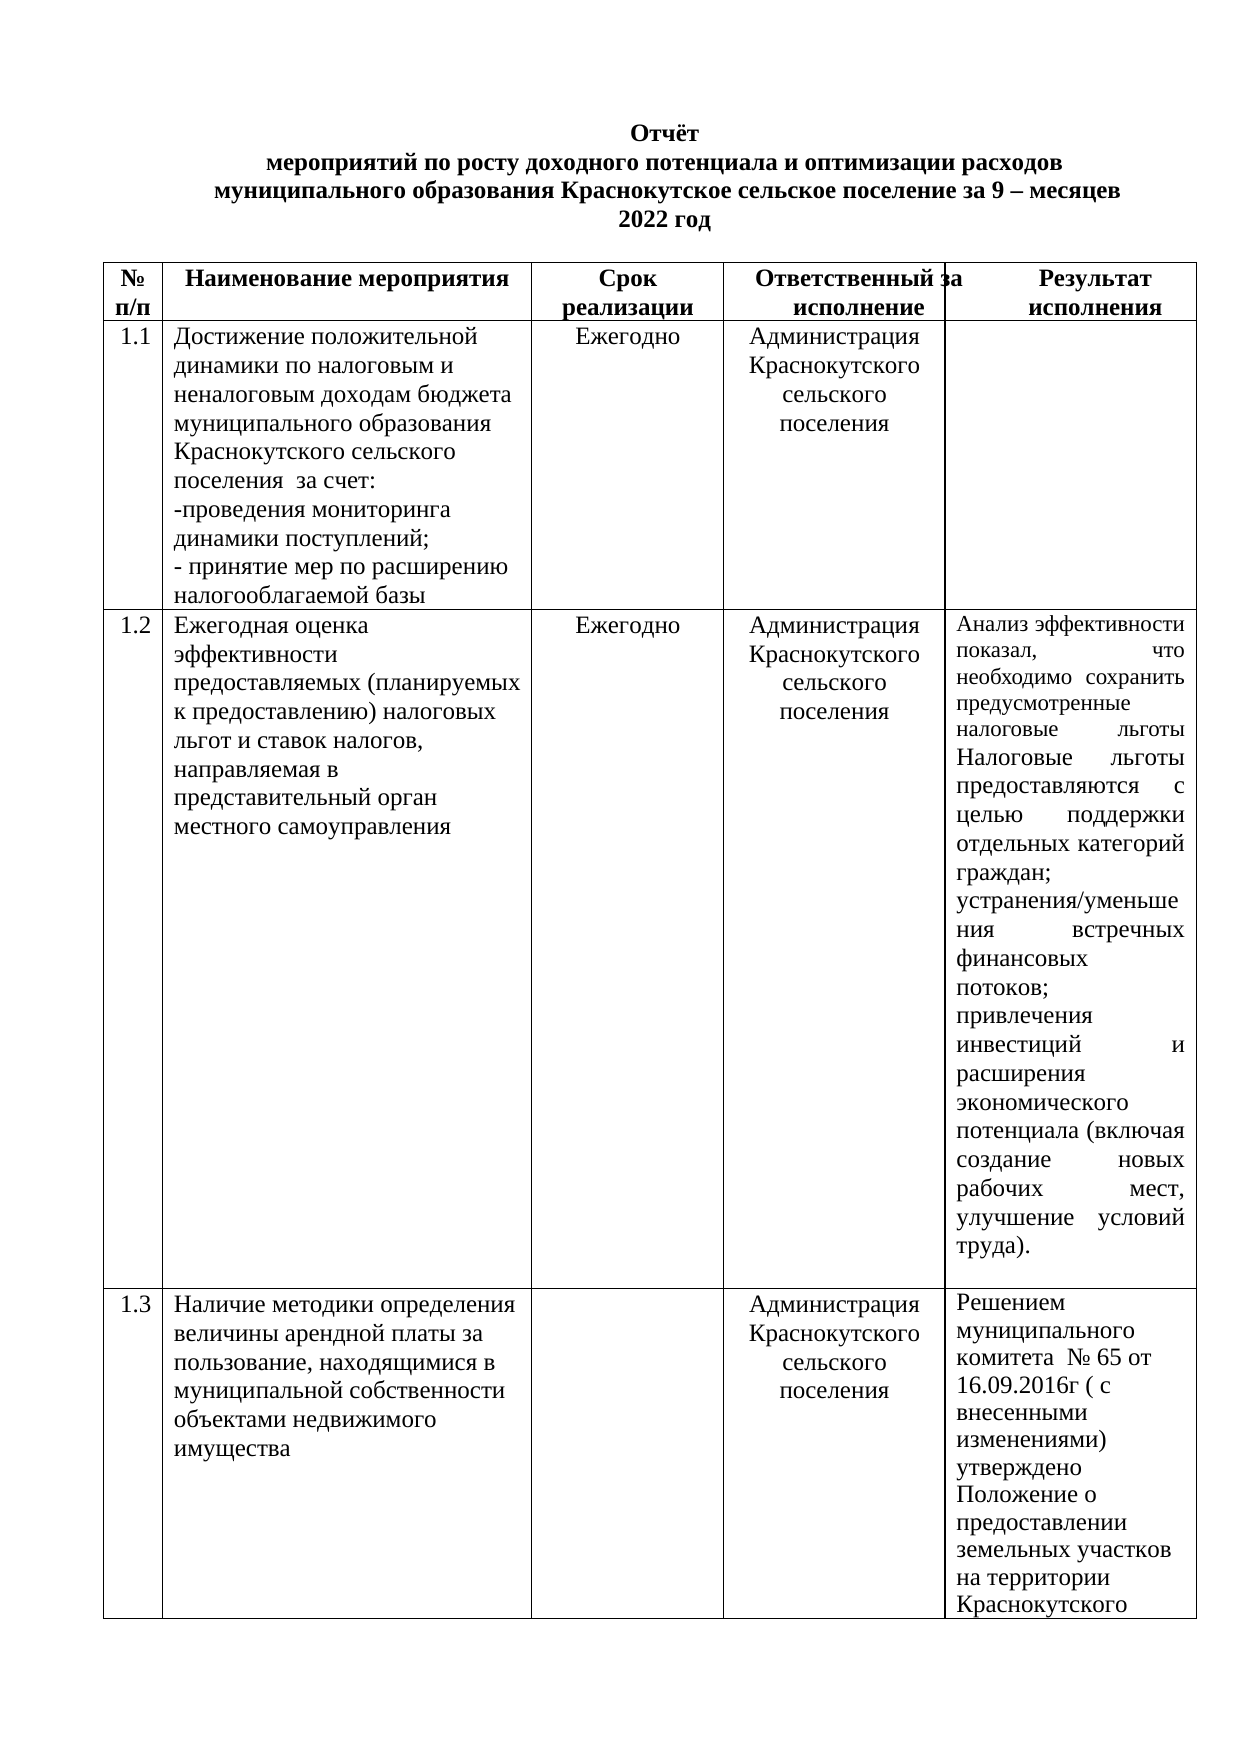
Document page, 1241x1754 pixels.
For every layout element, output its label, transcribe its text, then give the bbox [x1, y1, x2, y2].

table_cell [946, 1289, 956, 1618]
table_cell Анализ эффективности показал, что необходимо сохранить предусмотренные налоговые льготы Налоговые льготы предоставляются с целью поддержки отдельных категорий граждан; устранения/уменьшения встречных финансовых потоков; привлечения инвестиций и расширения экономического потенциала (включая создание новых рабочих мест, улучшение условий труда). [946, 610, 1196, 1288]
table_header Срок реализации [532, 263, 723, 320]
table_header Наименование мероприятия [163, 263, 531, 320]
text мероприятий по росту доходного потенциала и оптимизации расходов [177, 147, 1152, 176]
table_cell Ежегодно [532, 321, 723, 609]
table_cell [532, 1289, 723, 1618]
table_header Результат исполнения [946, 263, 1196, 320]
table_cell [163, 1289, 531, 1618]
text муниципального образования Краснокутское сельское поселение за 9 – месяцев 2022 год [177, 176, 1152, 233]
table_cell 1.3 [104, 1289, 162, 1618]
table_header № п/п [104, 263, 162, 320]
table_cell Администрация Краснокутского сельского поселения [724, 610, 944, 1288]
table_cell 1.2 [104, 610, 162, 1288]
table_header Ответственный за исполнение [724, 263, 944, 320]
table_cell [724, 1289, 944, 1618]
table_cell Достижение положительной динамики по налоговым и неналоговым доходам бюджета муниципального образования Краснокутского сельского поселения за счет: -проведения мониторинга динамики поступлений; - принятие мер по расширению налогооблагаемой базы [163, 321, 531, 609]
table_cell Ежегодная оценка эффективности предоставляемых (планируемых к предоставлению) налоговых льгот и ставок налогов, направляемая в представительный орган местного самоуправления [163, 610, 531, 1288]
text Отчёт [177, 118, 1152, 147]
table_cell Администрация Краснокутского сельского поселения [724, 321, 944, 609]
table_cell [946, 321, 1196, 609]
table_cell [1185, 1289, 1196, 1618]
table_cell 1.1 [104, 321, 162, 609]
table_cell Ежегодно [532, 610, 723, 1288]
